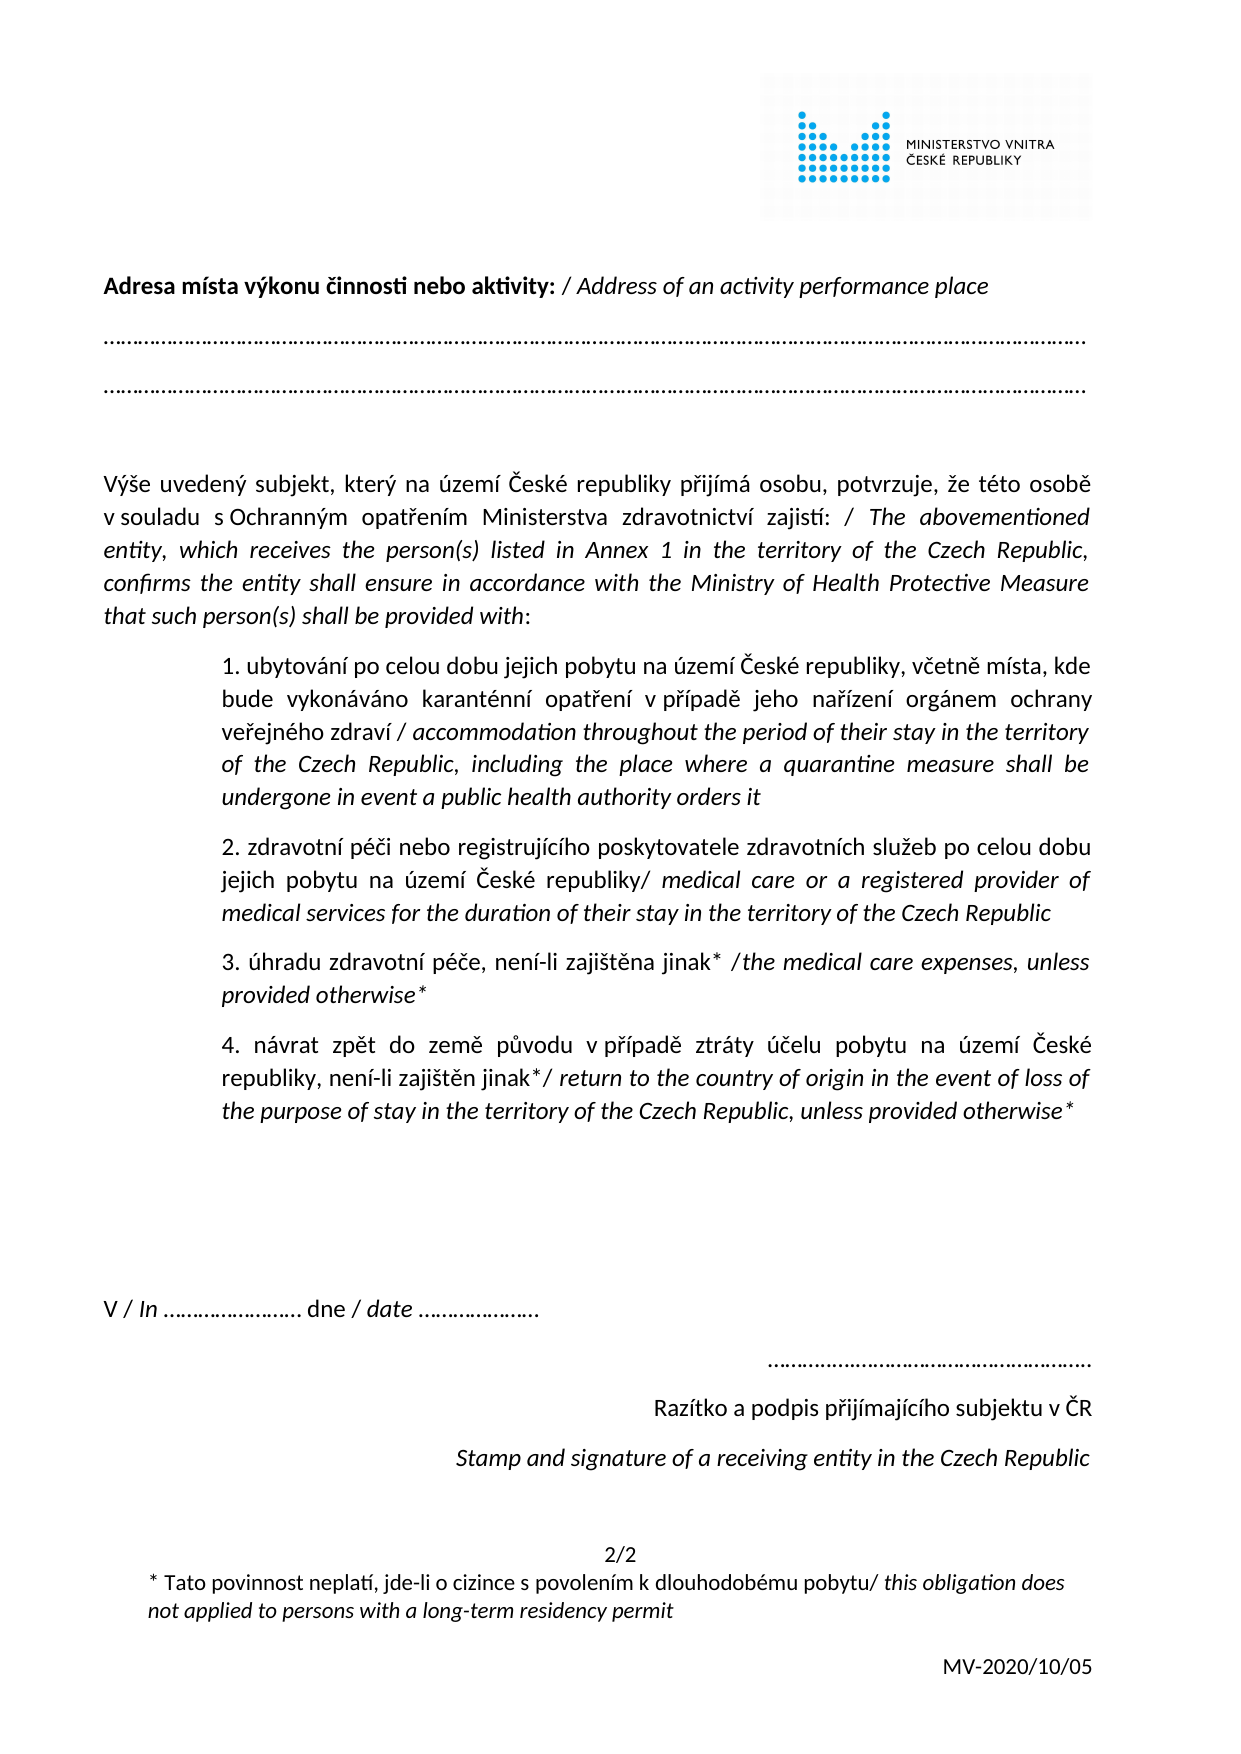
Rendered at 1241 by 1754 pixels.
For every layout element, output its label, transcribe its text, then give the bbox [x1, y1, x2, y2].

text 2. zdravotní péči nebo registrujícího poskytovatele zdravotních služeb po celou dobu jejich pobytu na území České republiky/ medical care or a registered provider of medical services for the duration of their stay in the territory of the Czech Republic [221, 831, 1093, 927]
text V / In …………………… dne / date ………………… [103, 1293, 1093, 1324]
text Stamp and signature of a receiving entity in the Czech Republic [103, 1442, 1093, 1472]
picture [760, 73, 1093, 221]
text ……………………………………………………………………………………………………………………………………………………… [103, 369, 1093, 400]
text 1. ubytování po celou dobu jejich pobytu na území České republiky, včetně místa, kde bude vykonáváno karanténní opatření v případě jeho nařízení orgánem ochrany veřejného zdraví / accommodation throughout the period of their stay in the territory of the Czech Republic, including the place where a quarantine measure shall be undergone in event a public health authority orders it [221, 650, 1093, 812]
text ………..….………………………………….. [103, 1343, 1093, 1373]
text ……………………………………………………………………………………………………………………………………………………… [103, 320, 1093, 350]
text 3. úhradu zdravotní péče, není-li zajištěna jinak* /the medical care expenses, unless provided otherwise* [221, 946, 1093, 1010]
text Výše uvedený subjekt, který na území České republiky přijímá osobu, potvrzuje, že této osobě v souladu s Ochranným opatřením Ministerstva zdravotnictví zajistí: / The abovementioned entity, which receives the person(s) listed in Annex 1 in the territory of the Czech Republic, confirms the entity shall ensure in accordance with the Ministry of Health Protective Measure that such person(s) shall be provided with: [103, 468, 1093, 631]
text 4. návrat zpět do země původu v případě ztráty účelu pobytu na území České republiky, není-li zajištěn jinak*/ return to the country of origin in the event of loss of the purpose of stay in the territory of the Czech Republic, unless provided otherwise* [221, 1029, 1093, 1125]
text Razítko a podpis přijímajícího subjektu v ČR [103, 1392, 1093, 1423]
text Adresa místa výkonu činnosti nebo aktivity: / Address of an activity performance place [103, 270, 1093, 301]
